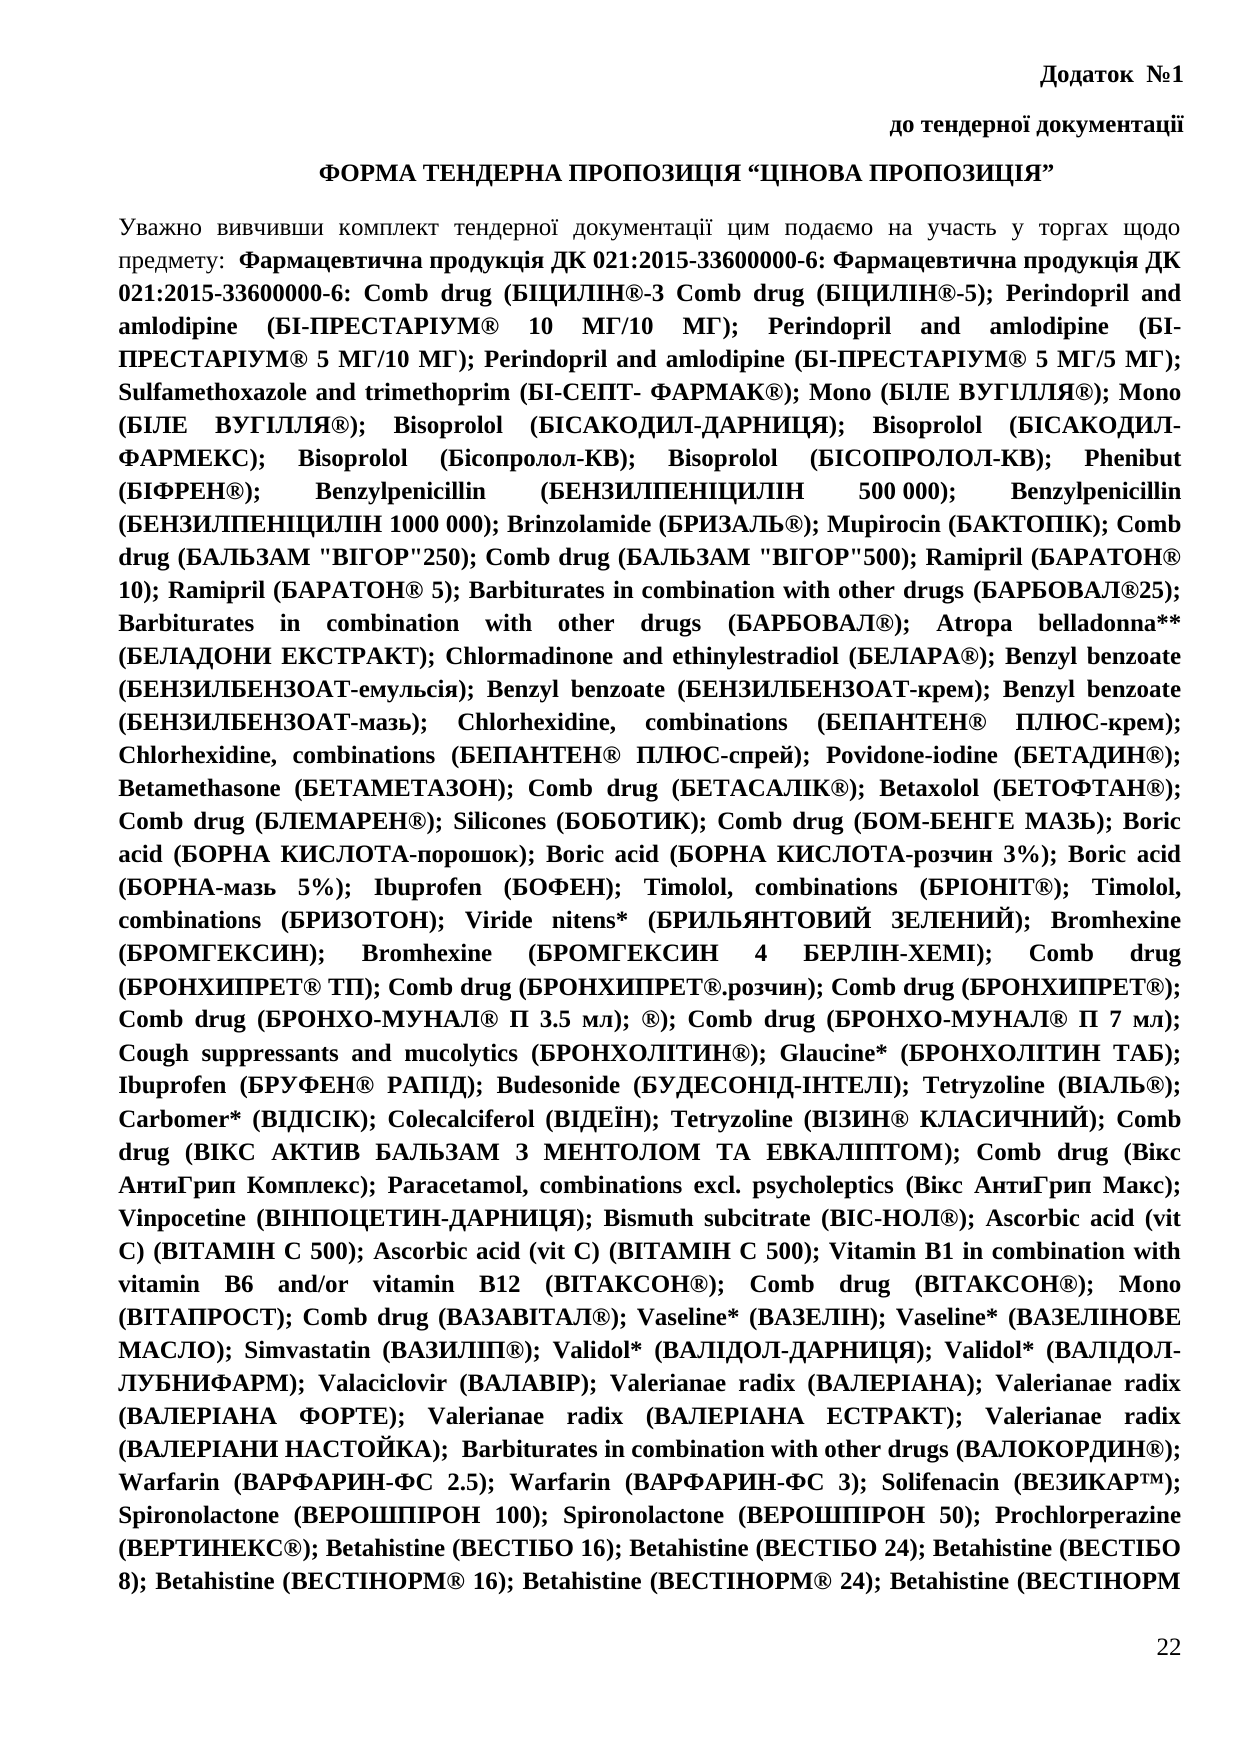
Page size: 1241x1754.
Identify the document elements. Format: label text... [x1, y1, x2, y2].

text Додаток №1 [831, 59, 1184, 88]
text до тендерної документації [793, 109, 1184, 137]
text ФОРМА ТЕНДЕРНА ПРОПОЗИЦІЯ “ЦІНОВА ПРОПОЗИЦІЯ” [118, 158, 1181, 187]
